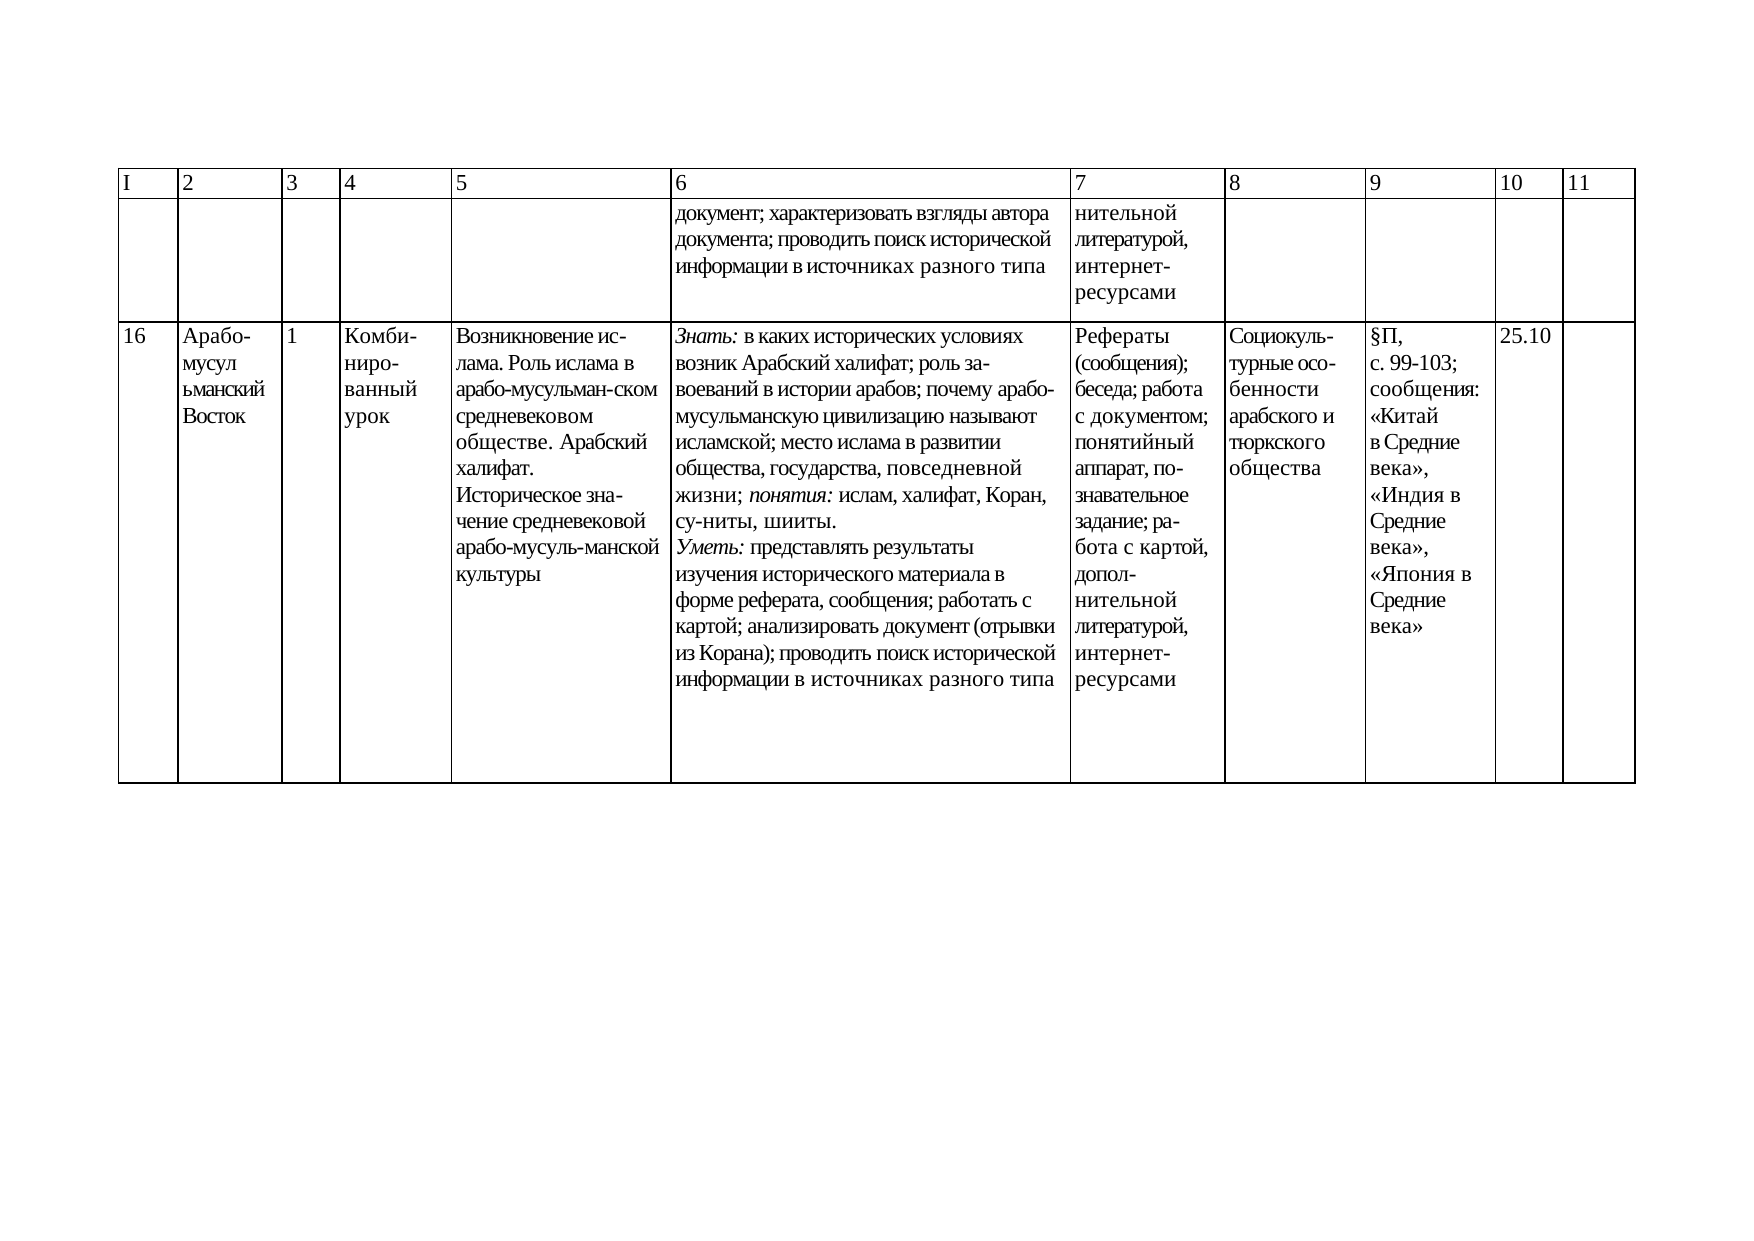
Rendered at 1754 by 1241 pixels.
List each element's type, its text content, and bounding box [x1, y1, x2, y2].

table_cell Рефераты (сообщения); беседа; работа с документом; понятийный аппарат, познавательное задание; работа с картой, дополнительной литературой, интернет-ресурсами [1071, 323, 1224, 782]
table_cell нительной литературой, интернет-ресурсами [1071, 199, 1224, 321]
table_cell §П, с. 99-103; сообщения: «Китай в Средние века», «Индия в Средние века», «Япония в Средние века» [1366, 323, 1495, 782]
table_cell Социокультурные особенности арабского и тюркского общества [1226, 323, 1365, 782]
table_cell [179, 199, 281, 321]
table_cell [1366, 199, 1495, 321]
table_cell [452, 199, 670, 321]
table_cell [1496, 199, 1562, 321]
table_header 2 [179, 169, 281, 197]
table_header 9 [1366, 169, 1495, 197]
table_cell [119, 199, 177, 321]
table_header 8 [1226, 169, 1365, 197]
table_header I [119, 169, 177, 197]
table_cell [283, 199, 339, 321]
table_header 4 [341, 169, 451, 197]
table_cell 16 [119, 323, 177, 782]
table_header 5 [452, 169, 670, 197]
table_header 7 [1071, 169, 1224, 197]
table_header 11 [1564, 169, 1634, 197]
table_cell Арабо-мусульманский Восток [179, 323, 281, 782]
table_cell 25.10 [1496, 323, 1562, 782]
table_header 6 [672, 169, 1070, 197]
table_cell [1564, 199, 1634, 321]
table_header 10 [1496, 169, 1562, 197]
table_cell Комбинированный урок [341, 323, 451, 782]
table_cell [1226, 199, 1365, 321]
table_cell документ; характеризовать взгляды автора документа; проводить поиск исторической информации в источниках разного типа [672, 199, 1070, 321]
table_cell Возникновение ислама. Роль ислама в арабо-мусульман-ском средневековом обществе. Арабский халифат. Историческое значение средневековой арабо-мусуль-манской культуры [452, 323, 670, 782]
table_cell Знать: в каких исторических условиях возник Арабский халифат; роль завоеваний в истории арабов; почему арабо-мусульманскую цивилизацию называют исламской; место ислама в развитии общества, государства, повседневной жизни; понятия: ислам, халифат, Коран, су-ниты, шииты. Уметь: представлять результаты изучения исторического материала в форме реферата, сообщения; работать с картой; анализировать документ (отрывки из Корана); проводить поиск исторической информации в источниках разного типа [672, 323, 1070, 782]
table_header 3 [283, 169, 339, 197]
table_cell 1 [283, 323, 339, 782]
table_cell [1564, 323, 1634, 782]
table_cell [341, 199, 451, 321]
